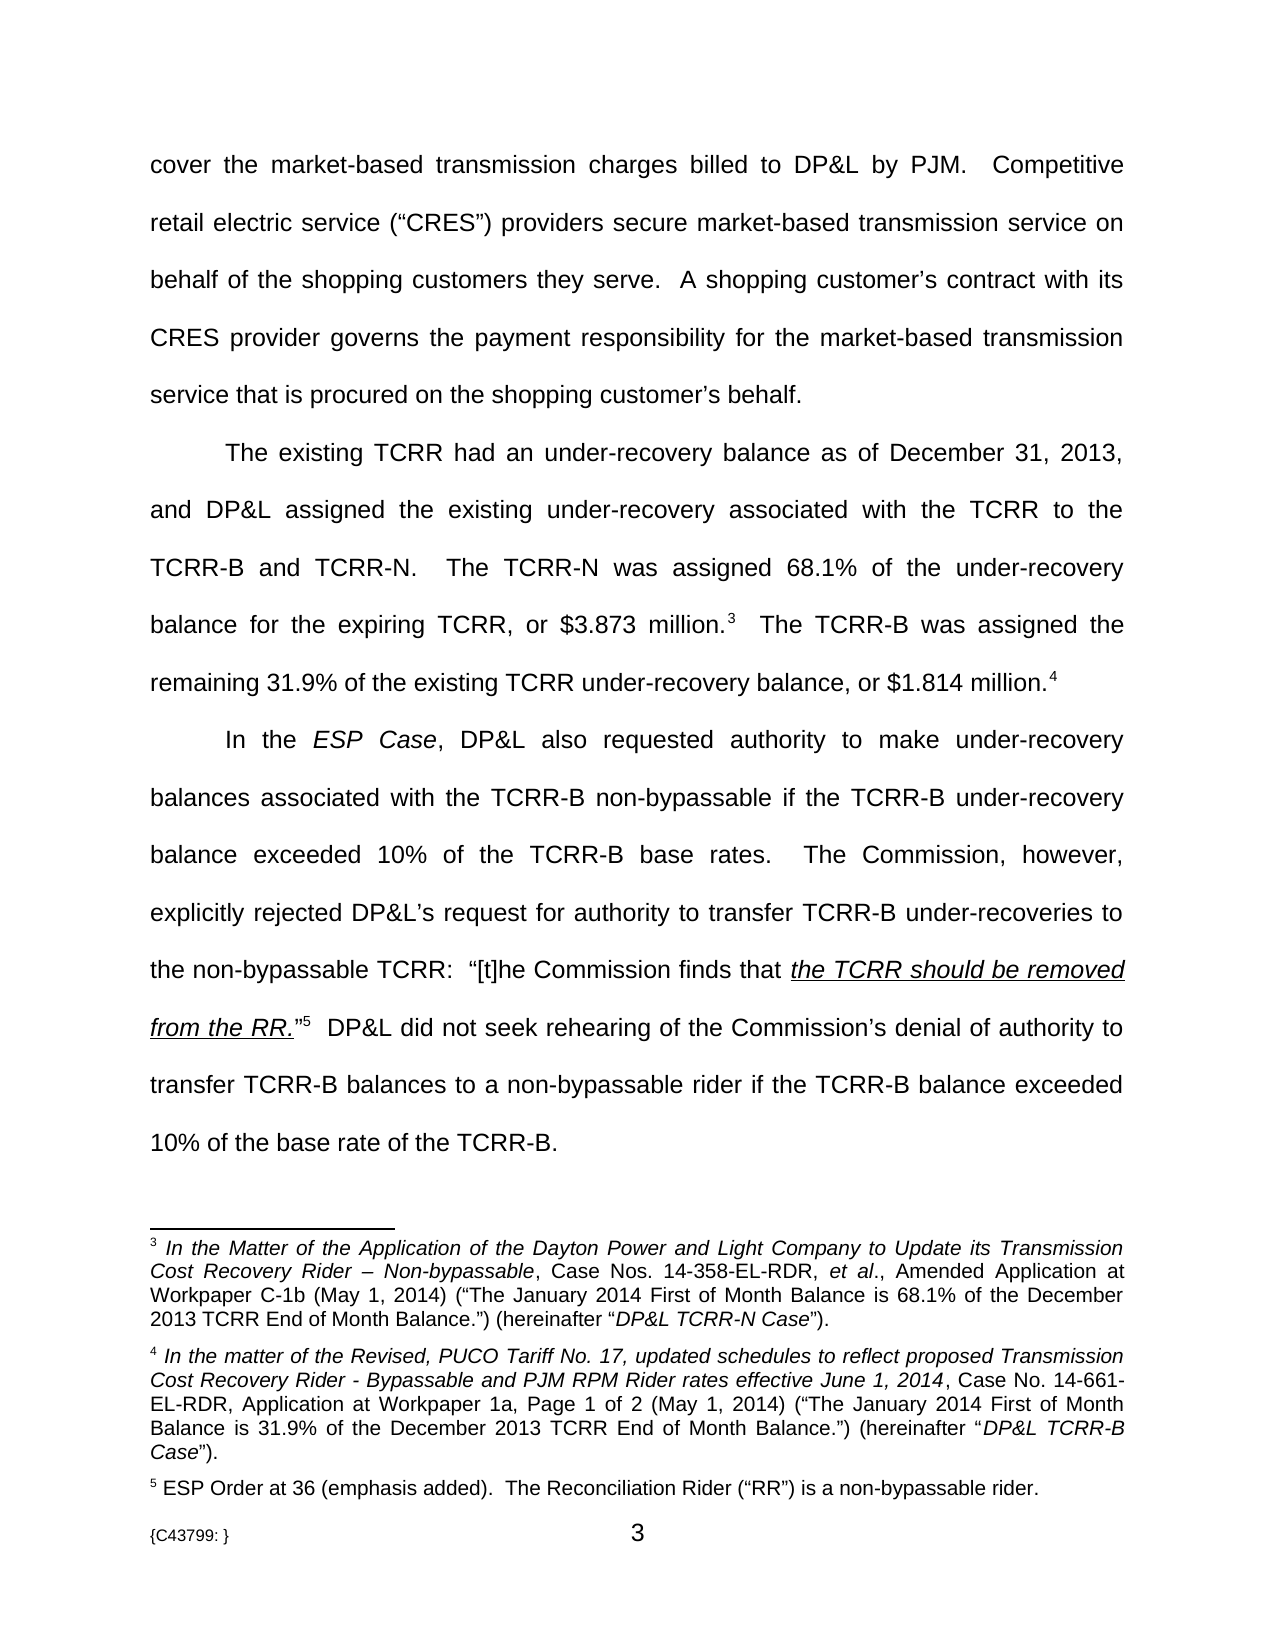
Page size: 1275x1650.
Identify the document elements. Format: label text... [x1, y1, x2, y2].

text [150, 150, 1125, 409]
text In the ESP Case, DP&L also requested authority to make under-recovery balances associated with the TCRR-B non-bypassable if the TCRR-B under-recovery balance exceeded 10% of the TCRR-B base rates. The Commission, however, explicitly rejected DP&L’s request for authority to transfer TCRR-B under-recoveries to the non-bypassable TCRR: “[t]he Commission finds that the TCRR should be removed from the RR.” DP&L did not seek rehearing of the Commission’s denial of authority to transfer TCRR-B balances to a non-bypassable rider if the TCRR-B balance exceeded 10% of the base rate of the TCRR-B. [150, 725, 1125, 1156]
text The existing TCRR had an under-recovery balance as of December 31, 2013, and DP&L assigned the existing under-recovery associated with the TCRR to the TCRR-B and TCRR-N. The TCRR-N was assigned 68.1% of the under-recovery balance for the expiring TCRR, or $3.873 million. The TCRR-B was assigned the remaining 31.9% of the existing TCRR under-recovery balance, or $1.814 million. [150, 437, 1125, 696]
